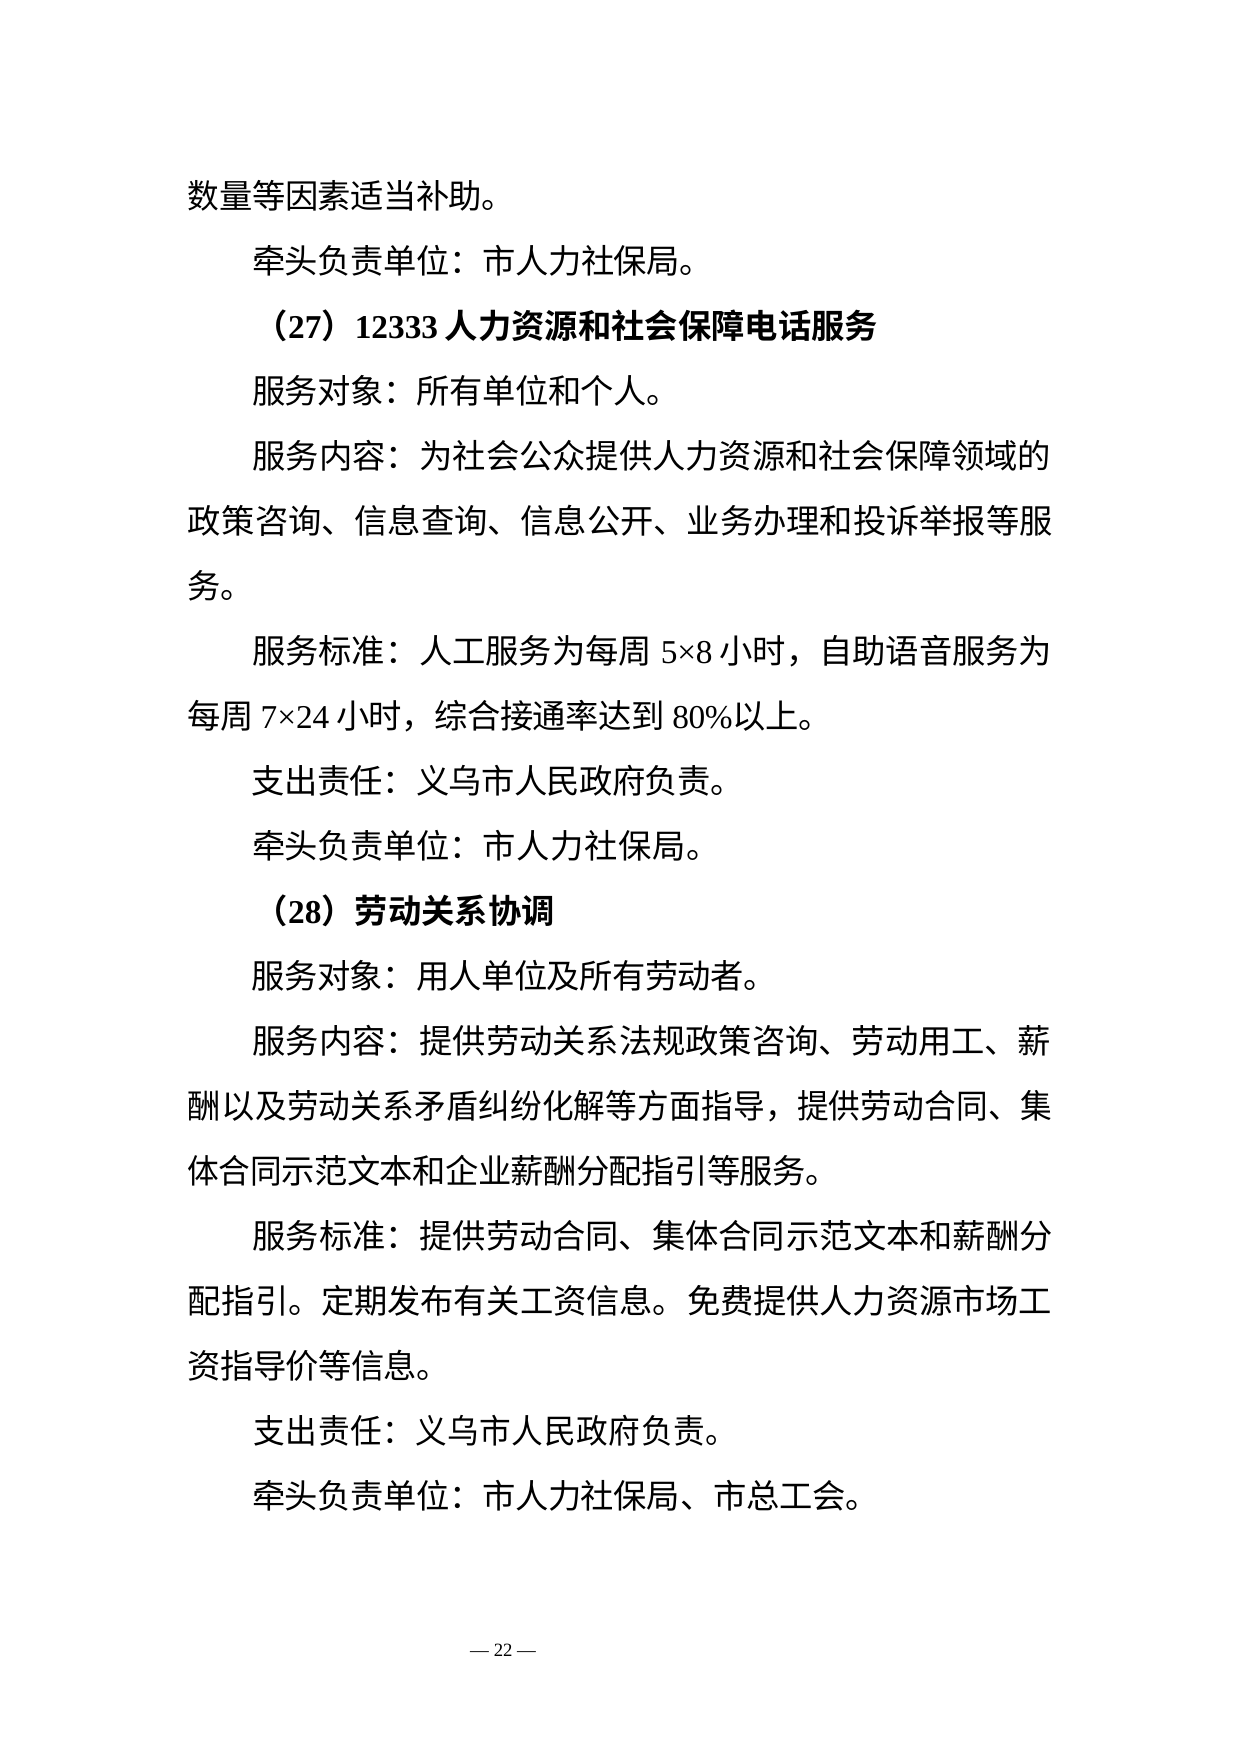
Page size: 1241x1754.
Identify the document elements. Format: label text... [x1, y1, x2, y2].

text 服务对象：用人单位及所有劳动者。 [187, 942, 1053, 1007]
text 牵头负责单位：市人力社保局。 [187, 812, 1053, 877]
text 支出责任：义乌市人民政府负责。 [187, 747, 1053, 812]
subtitle （28）劳动关系协调 [187, 877, 1053, 942]
text 支出责任：义乌市人民政府负责。 [187, 1397, 1053, 1462]
text 服务内容：为社会公众提供人力资源和社会保障领域的政策咨询、信息查询、信息公开、业务办理和投诉举报等服务。 [187, 422, 1053, 617]
text 服务标准：人工服务为每周 5×8小时，自助语音服务为每周7×24小时，综合接通率达到 80%以上。 [187, 617, 1053, 747]
text 牵头负责单位：市人力社保局、市总工会。 [187, 1462, 1053, 1527]
subtitle （27）12333人力资源和社会保障电话服务 [187, 292, 1053, 357]
text 服务内容：提供劳动关系法规政策咨询、劳动用工、薪酬以及劳动关系矛盾纠纷化解等方面指导，提供劳动合同、集体合同示范文本和企业薪酬分配指引等服务。 [187, 1007, 1053, 1202]
text 牵头负责单位：市人力社保局。 [187, 227, 1053, 292]
text 服务标准：提供劳动合同、集体合同示范文本和薪酬分配指引。定期发布有关工资信息。免费提供人力资源市场工资指导价等信息。 [187, 1202, 1053, 1397]
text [187, 162, 1053, 227]
text 服务对象：所有单位和个人。 [187, 357, 1053, 422]
